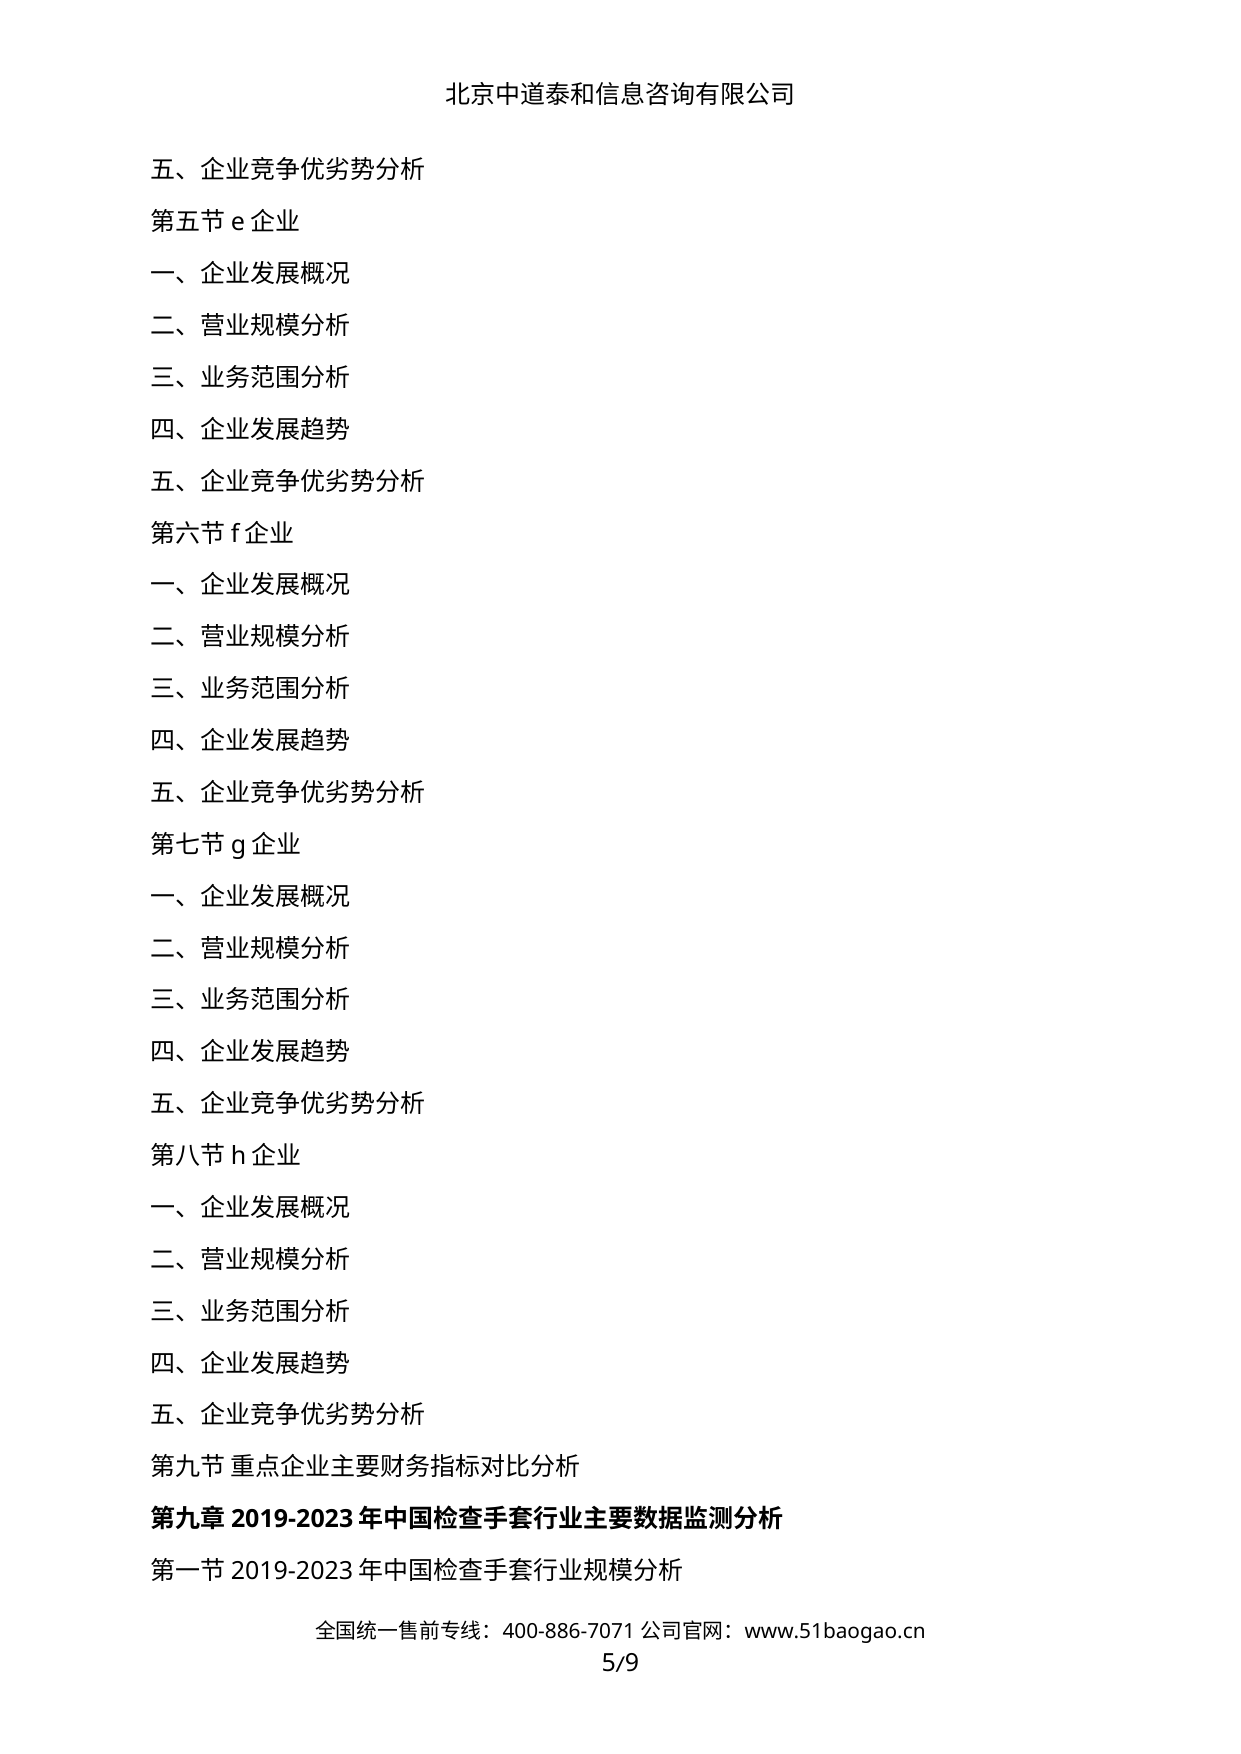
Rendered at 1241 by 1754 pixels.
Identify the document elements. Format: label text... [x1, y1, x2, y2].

text 第一节 2019-2023年中国检查手套行业规模分析 [150, 1551, 1090, 1587]
text 五、企业竞争优劣势分析 [150, 1395, 1090, 1431]
text 第九节 重点企业主要财务指标对比分析 [150, 1447, 1090, 1483]
text 第七节 g企业 [150, 824, 1090, 861]
text 二、营业规模分析 [150, 306, 1090, 342]
text 四、企业发展趋势 [150, 721, 1090, 757]
text 三、业务范围分析 [150, 357, 1090, 394]
text 二、营业规模分析 [150, 617, 1090, 653]
text 四、企业发展趋势 [150, 1343, 1090, 1379]
text 三、业务范围分析 [150, 1291, 1090, 1327]
text 第六节 f企业 [150, 513, 1090, 549]
text 四、企业发展趋势 [150, 1032, 1090, 1068]
text 一、企业发展概况 [150, 254, 1090, 290]
text 四、企业发展趋势 [150, 409, 1090, 446]
text 五、企业竞争优劣势分析 [150, 150, 1090, 186]
text 一、企业发展概况 [150, 565, 1090, 601]
text 第九章 2019-2023年中国检查手套行业主要数据监测分析 [150, 1499, 1090, 1535]
text 一、企业发展概况 [150, 1187, 1090, 1224]
text 三、业务范围分析 [150, 669, 1090, 705]
text 二、营业规模分析 [150, 1239, 1090, 1276]
text 第五节 e企业 [150, 202, 1090, 238]
text 一、企业发展概况 [150, 876, 1090, 912]
text 五、企业竞争优劣势分析 [150, 1084, 1090, 1120]
text 第八节 h企业 [150, 1136, 1090, 1172]
text 三、业务范围分析 [150, 980, 1090, 1016]
text 五、企业竞争优劣势分析 [150, 772, 1090, 809]
text 二、营业规模分析 [150, 928, 1090, 964]
text 五、企业竞争优劣势分析 [150, 461, 1090, 497]
